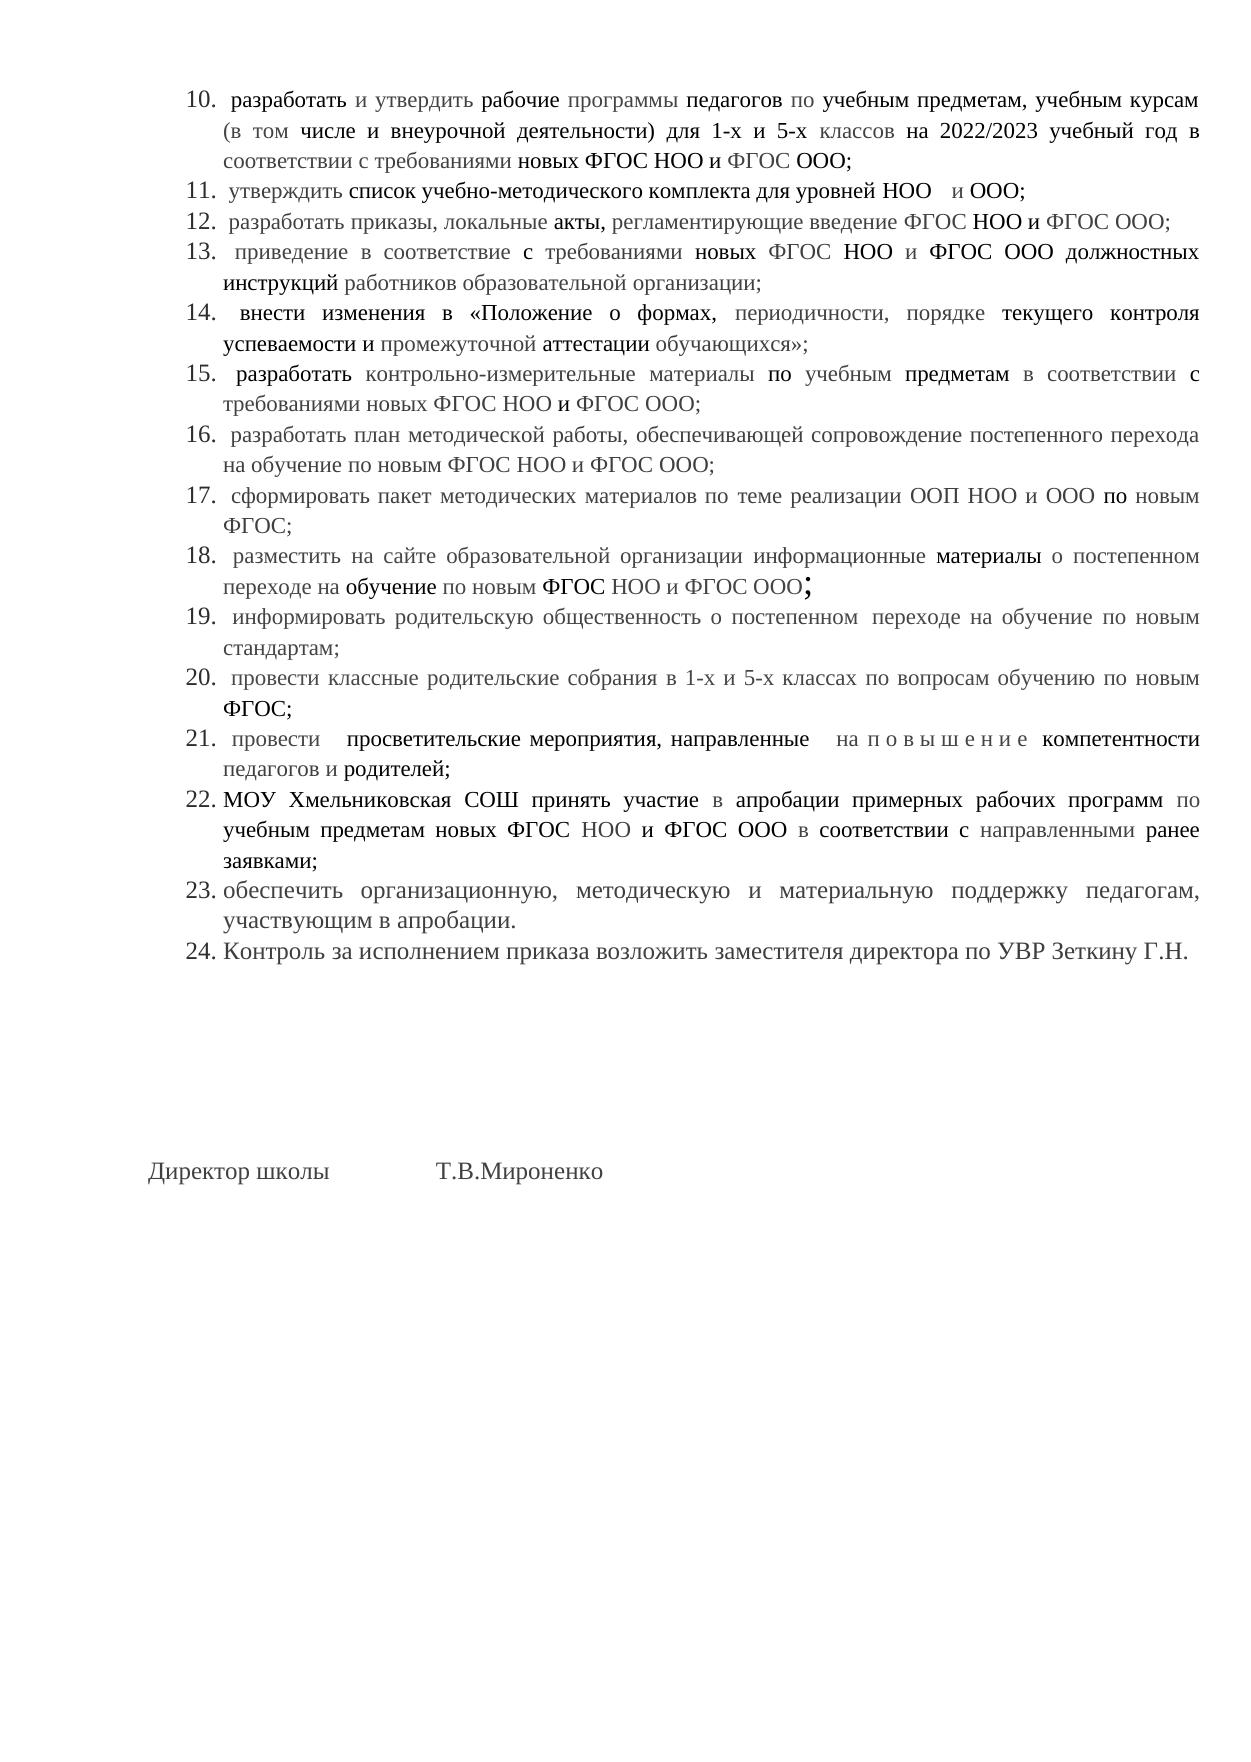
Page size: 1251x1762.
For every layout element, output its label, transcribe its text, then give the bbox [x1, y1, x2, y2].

text Директор школы Т.В.Мироненко [148, 1156, 1176, 1184]
list провести классные родительские собрания в 1-х и 5-х классах по вопросам обучению по новым ФГОС; [185, 661, 1200, 722]
list информировать родительскую общественность о постепенном переходе на обучение по новым стандартам; [185, 600, 1200, 661]
list внести изменения в «Положение о формах, периодичности, порядке текущего контроля успеваемости и промежуточной аттестации обучающихся»; [185, 296, 1200, 357]
list разработать и утвердить рабочие программы педагогов по учебным предметам, учебным курсам (в том числе и внеурочной деятельности) для 1-х и 5-х классов на 2022/2023 учебный год в соответствии с требованиями новых ФГОС HOO и ФГОС ООО; [185, 83, 1200, 174]
list разработать план методической работы, обеспечивающей сопровождение постепенного перехода на обучение по новым ФГОС HOO и ФГОС ООО; [185, 418, 1200, 479]
list сформировать пакет методических материалов по теме реализации OOП HOO и ООО по новым ФГОС; [185, 479, 1200, 539]
list разместить на сайте образовательной организации информационные материалы о постепенном переходе на обучение по новым ФГОС HOO и ФГОС ООО; [185, 539, 1200, 600]
list разработать приказы, локальные акты, регламентирующие введение ФГОС HOO и ФГОС ООО; [185, 205, 1200, 235]
list Контроль за исполнением приказа возложить заместителя директора по УВР Зеткину Г.Н. [185, 935, 1200, 965]
list разработать контрольно-измерительные материалы по учебным предметам в соответствии с требованиями новых ФГОС HOO и ФГОС ООО; [185, 357, 1200, 418]
list утверждить список учебно-методического комплекта для уровней HOO и ООО; [185, 174, 1200, 205]
list обеспечить организационную, методическую и материальную поддержку педагогам, участвующим в апробации. [185, 874, 1200, 935]
list приведение в соответствие с требованиями новых ФГОС HOO и ФГОС ООО должностных инструкций работников образовательной организации; [185, 235, 1200, 296]
list МОУ Хмельниковская СОШ принять участие в апробации примерных рабочих программ по учебным предметам новых ФГОС HOO и ФГОС ООО в соответствии с направленными ранее заявками; [185, 783, 1200, 874]
list провести просветительские мероприятия, направленные на повышение компетентности педагогов и родителей; [185, 722, 1200, 783]
